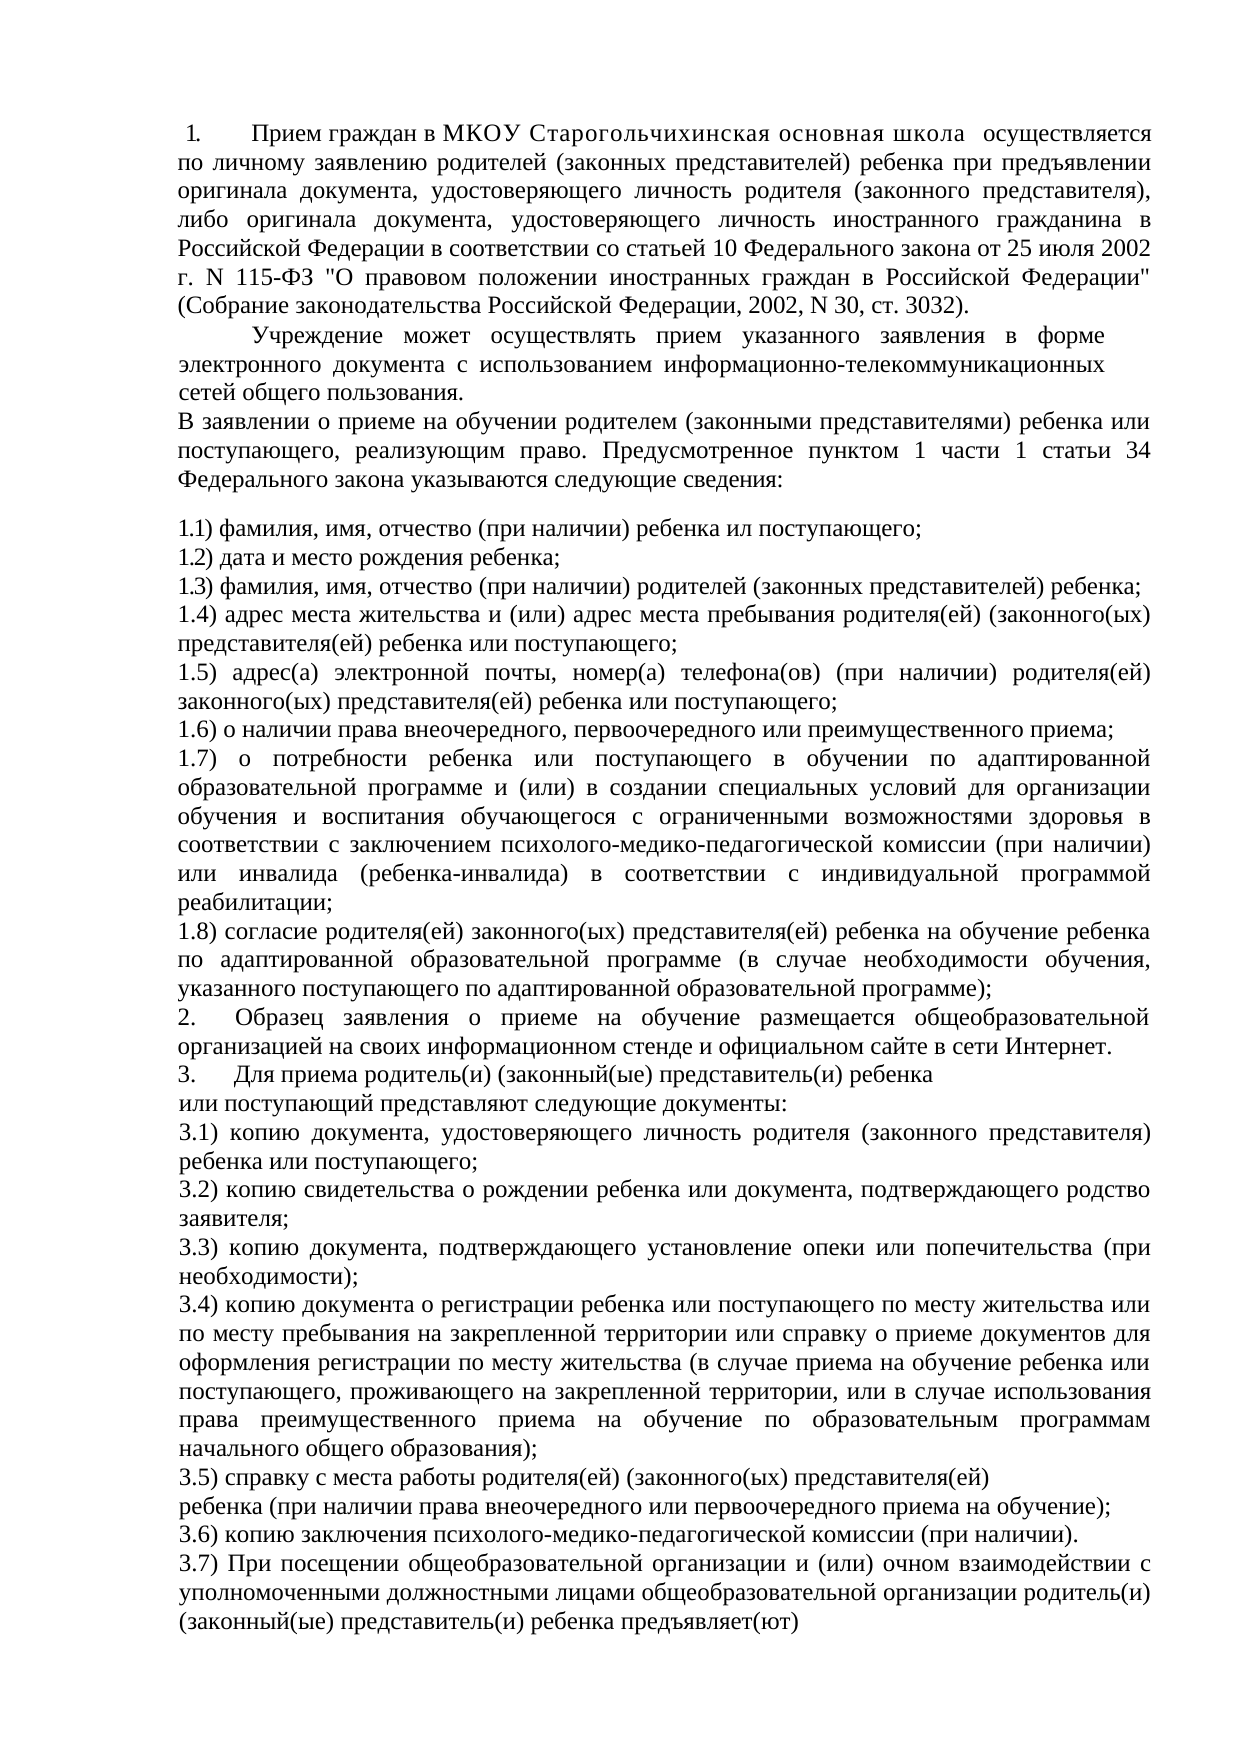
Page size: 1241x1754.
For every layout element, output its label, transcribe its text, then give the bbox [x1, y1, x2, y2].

text 3.4) копию документа о регистрации ребенка или поступающего по месту жительства или по месту пребывания на закрепленной территории или справку о приеме документов для оформления регистрации по месту жительства (в случае приема на обучение ребенка или поступающего, проживающего на закрепленной территории, или в случае использования права преимущественного приема на обучение по образовательным программам начального общего образования); [179, 1289, 1152, 1462]
text 1.3) фамилия, имя, отчество (при наличии) родителей (законных представителей) ребенка; [177, 571, 1152, 599]
text 1.7) о потребности ребенка или поступающего в обучении по адаптированной образовательной программе и (или) в создании специальных условий для организации обучения и воспитания обучающегося с ограниченными возможностями здоровья в соответствии с заключением психолого-медико-педагогической комиссии (при наличии) или инвалида (ребенка-инвалида) в соответствии с индивидуальной программой реабилитации; [177, 743, 1152, 916]
text В заявлении о приеме на обучении родителем (законными представителями) ребенка или поступающего, реализующим право. Предусмотренное пунктом 1 части 1 статьи 34 Федерального закона указываются следующие сведения: [177, 406, 1152, 492]
text 3.2) копию свидетельства о рождении ребенка или документа, подтверждающего родство заявителя; [179, 1174, 1152, 1232]
text 3. Для приема родитель(и) (законный(ые) представитель(и) ребенка [177, 1059, 1151, 1088]
text 3.3) копию документа, подтверждающего установление опеки или попечительства (при необходимости); [179, 1232, 1152, 1289]
text 1. Прием граждан в МКОУ Старогольчихинская основная школа осуществляется по личному заявлению родителей (законных представителей) ребенка при предъявлении оригинала документа, удостоверяющего личность родителя (законного представителя), либо оригинала документа, удостоверяющего личность иностранного гражданина в Российской Федерации в соответствии со статьей 10 Федерального закона от 25 июля . N 115-ФЗ "О правовом положении иностранных граждан в Российской Федерации" (Собрание законодательства Российской Федерации, 2002, N 30, ст. 3032). [177, 118, 1152, 319]
text 1.2) дата и место рождения ребенка; [177, 542, 1152, 571]
text 1.4) адрес места жительства и (или) адрес места пребывания родителя(ей) (законного(ых) представителя(ей) ребенка или поступающего; [177, 599, 1152, 657]
text 1.6) о наличии права внеочередного, первоочередного или преимущественного приема; [177, 714, 1152, 743]
text 3.6) копию заключения психолого-медико-педагогической комиссии (при наличии). [179, 1519, 1152, 1548]
text 1.5) адрес(а) электронной почты, номер(а) телефона(ов) (при наличии) родителя(ей) законного(ых) представителя(ей) ребенка или поступающего; [177, 657, 1152, 714]
text 3.1) копию документа, удостоверяющего личность родителя (законного представителя) ребенка или поступающего; [179, 1117, 1152, 1174]
text ребенка (при наличии права внеочередного или первоочередного приема на обучение); [179, 1491, 1152, 1519]
text 1.1) фамилия, имя, отчество (при наличии) ребенка ил поступающего; [177, 513, 1152, 542]
text 1.8) согласие родителя(ей) законного(ых) представителя(ей) ребенка на обучение ребенка по адаптированной образовательной программе (в случае необходимости обучения, указанного поступающего по адаптированной образовательной программе); [177, 916, 1152, 1002]
text 3.7) При посещении общеобразовательной организации и (или) очном взаимодействии с уполномоченными должностными лицами общеобразовательной организации родитель(и) (законный(ые) представитель(и) ребенка предъявляет(ют) [179, 1548, 1152, 1634]
text или поступающий представляют следующие документы: [179, 1088, 1150, 1117]
text 3.5) справку с места работы родителя(ей) (законного(ых) представителя(ей) [179, 1462, 1152, 1491]
text Учреждение может осуществлять прием указанного заявления в форме электронного документа с использованием информационно-телекоммуникационных сетей общего пользования. [178, 320, 1106, 406]
text 2. Образец заявления о приеме на обучение размещается общеобразовательной организацией на своих информационном стенде и официальном сайте в сети Интернет. [177, 1002, 1151, 1059]
